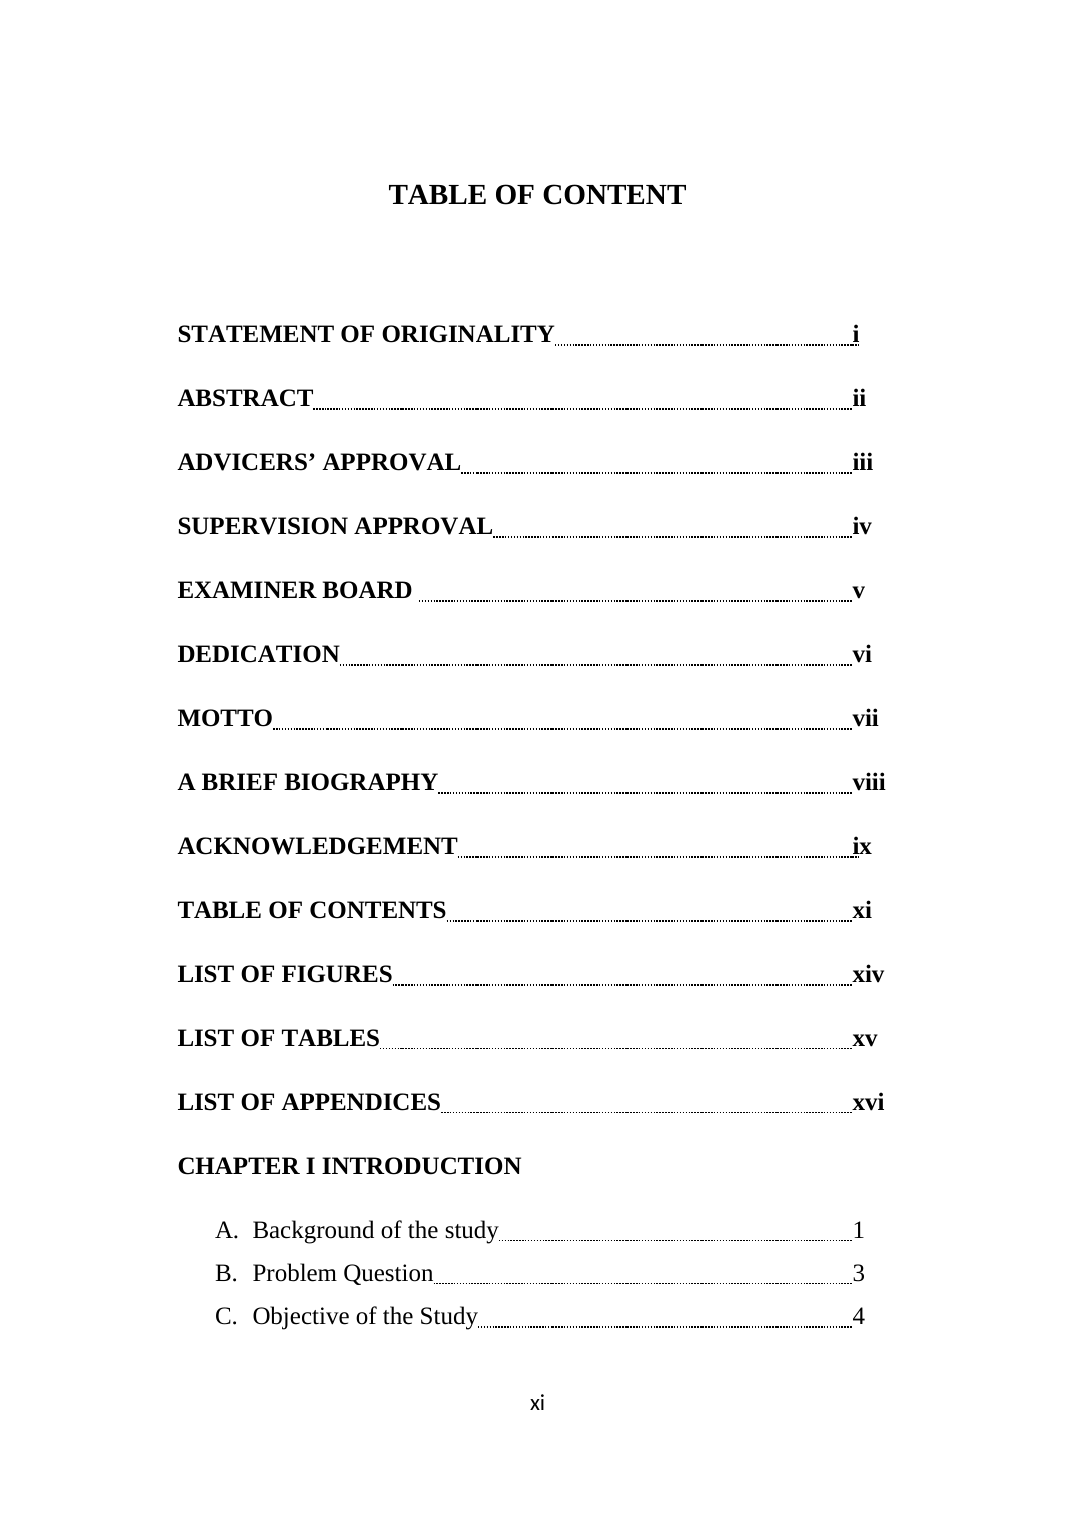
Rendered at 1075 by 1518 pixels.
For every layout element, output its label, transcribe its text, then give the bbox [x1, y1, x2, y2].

text STATEMENT OF ORIGINALITY i [177, 319, 898, 348]
text LIST OF APPENDICES xvi [177, 1087, 898, 1116]
text LIST OF TABLES xv [177, 1023, 898, 1052]
text DEDICATION vi [177, 639, 898, 668]
text EXAMINER BOARD v [177, 575, 898, 604]
text ACKNOWLEDGEMENT ix [177, 831, 898, 860]
text A BRIEF BIOGRAPHY viii [177, 767, 898, 796]
list Background of the study 1 [215, 1215, 898, 1244]
text ABSTRACT ii [177, 383, 898, 412]
list Problem Question 3 [215, 1258, 898, 1287]
text LIST OF FIGURES xiv [177, 959, 898, 988]
text CHAPTER I INTRODUCTION [177, 1151, 898, 1180]
text TABLE OF CONTENT [177, 177, 898, 211]
text TABLE OF CONTENTS xi [177, 895, 898, 924]
list Objective of the Study 4 [215, 1301, 898, 1330]
text ADVICERS’ APPROVAL iii [177, 447, 898, 476]
text MOTTO vii [177, 703, 898, 732]
text SUPERVISION APPROVAL iv [177, 511, 898, 540]
